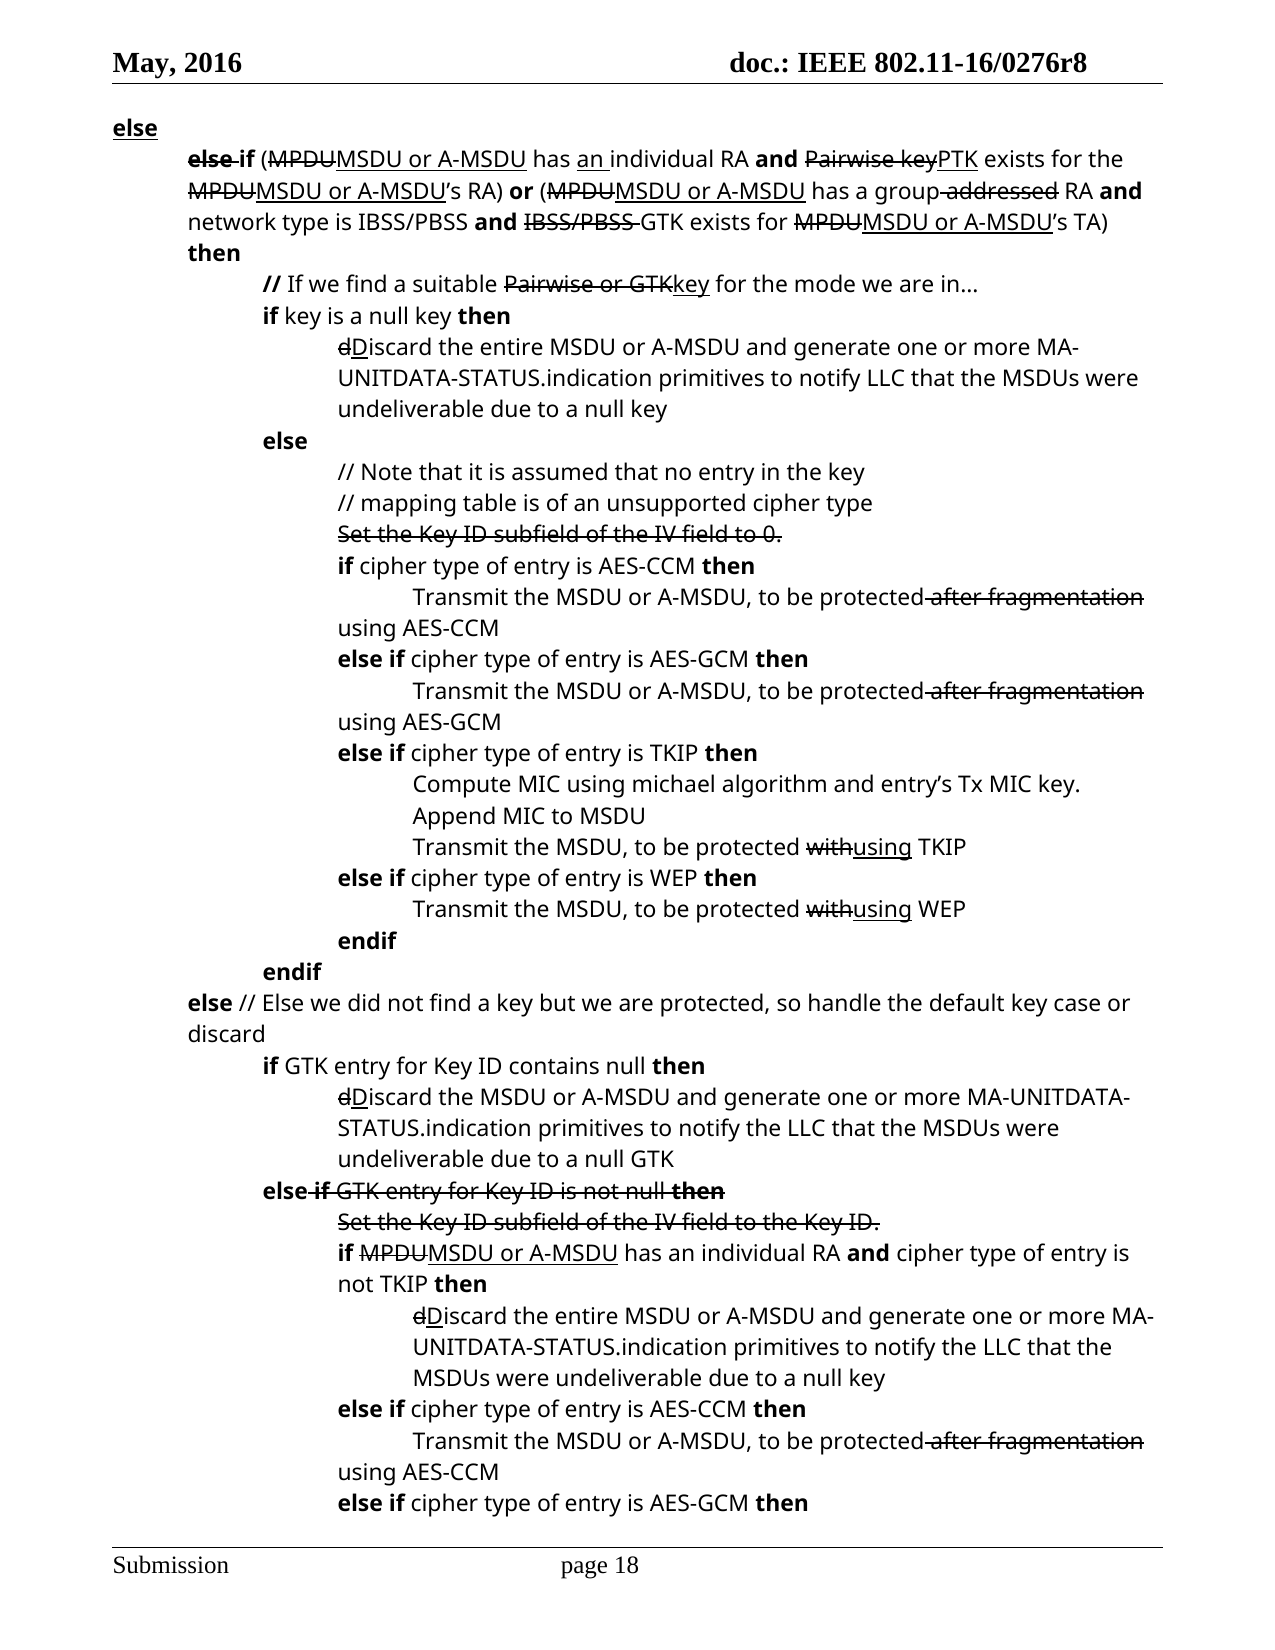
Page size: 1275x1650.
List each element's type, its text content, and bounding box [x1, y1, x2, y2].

text if cipher type of entry is AES-CCM then [337, 550, 1163, 581]
text Set the Key ID subfield of the IV field to the Key ID. [337, 1206, 1163, 1237]
text Transmit the MSDU or A-MSDU, to be protected after fragmentation using AES-GCM [337, 675, 1163, 737]
text else if cipher type of entry is WEP then [337, 862, 1163, 893]
text else [112, 112, 1163, 143]
text if GTK entry for Key ID contains null then [262, 1050, 1163, 1081]
text // mapping table is of an unsupported cipher type [337, 487, 1163, 518]
text // Note that it is assumed that no entry in the key [337, 456, 1163, 487]
text if MPDUMSDU or A-MSDU has an individual RA and cipher type of entry is not TKIP then [337, 1237, 1163, 1300]
text Transmit the MSDU or A-MSDU, to be protected after fragmentation using AES-CCM [337, 1425, 1163, 1487]
text Transmit the MSDU, to be protected withusing TKIP [412, 831, 1163, 862]
text Transmit the MSDU, to be protected withusing WEP [337, 893, 1163, 925]
text dDiscard the entire MSDU or A-MSDU and generate one or more MA-UNITDATA-STATUS.indication primitives to notify LLC that the MSDUs were undeliverable due to a null key [337, 331, 1163, 425]
text Append MIC to MSDU [412, 800, 1163, 831]
text else if cipher type of entry is AES-GCM then [337, 1487, 1163, 1518]
text Compute MIC using michael algorithm and entry’s Tx MIC key. [412, 768, 1163, 800]
text else // Else we did not find a key but we are protected, so handle the default key case or discard [187, 987, 1163, 1050]
text dDiscard the MSDU or A-MSDU and generate one or more MA-UNITDATA-STATUS.indication primitives to notify the LLC that the MSDUs were undeliverable due to a null GTK [337, 1081, 1163, 1175]
text else if GTK entry for Key ID is not null then [262, 1175, 1163, 1206]
text Set the Key ID subfield of the IV field to 0. [337, 518, 1163, 550]
text dDiscard the entire MSDU or A-MSDU and generate one or more MA-UNITDATA-STATUS.indication primitives to notify the LLC that the MSDUs were undeliverable due to a null key [412, 1300, 1163, 1393]
text if key is a null key then [262, 300, 1163, 331]
text else [262, 425, 1163, 456]
text else if cipher type of entry is AES-CCM then [337, 1393, 1163, 1425]
text else if cipher type of entry is AES-GCM then [337, 643, 1163, 675]
text Transmit the MSDU or A-MSDU, to be protected after fragmentation using AES-CCM [337, 581, 1163, 643]
text else if (MPDUMSDU or A-MSDU has an individual RA and Pairwise keyPTK exists for the MPDUMSDU or A-MSDU’s RA) or (MPDUMSDU or A-MSDU has a group addressed RA and network type is IBSS/PBSS and IBSS/PBSS GTK exists for MPDUMSDU or A-MSDU’s TA) then [187, 143, 1163, 268]
text endif [262, 956, 1163, 987]
text else if cipher type of entry is TKIP then [337, 737, 1163, 768]
text // If we find a suitable Pairwise or GTKkey for the mode we are in… [262, 268, 1163, 300]
text endif [337, 925, 1163, 956]
